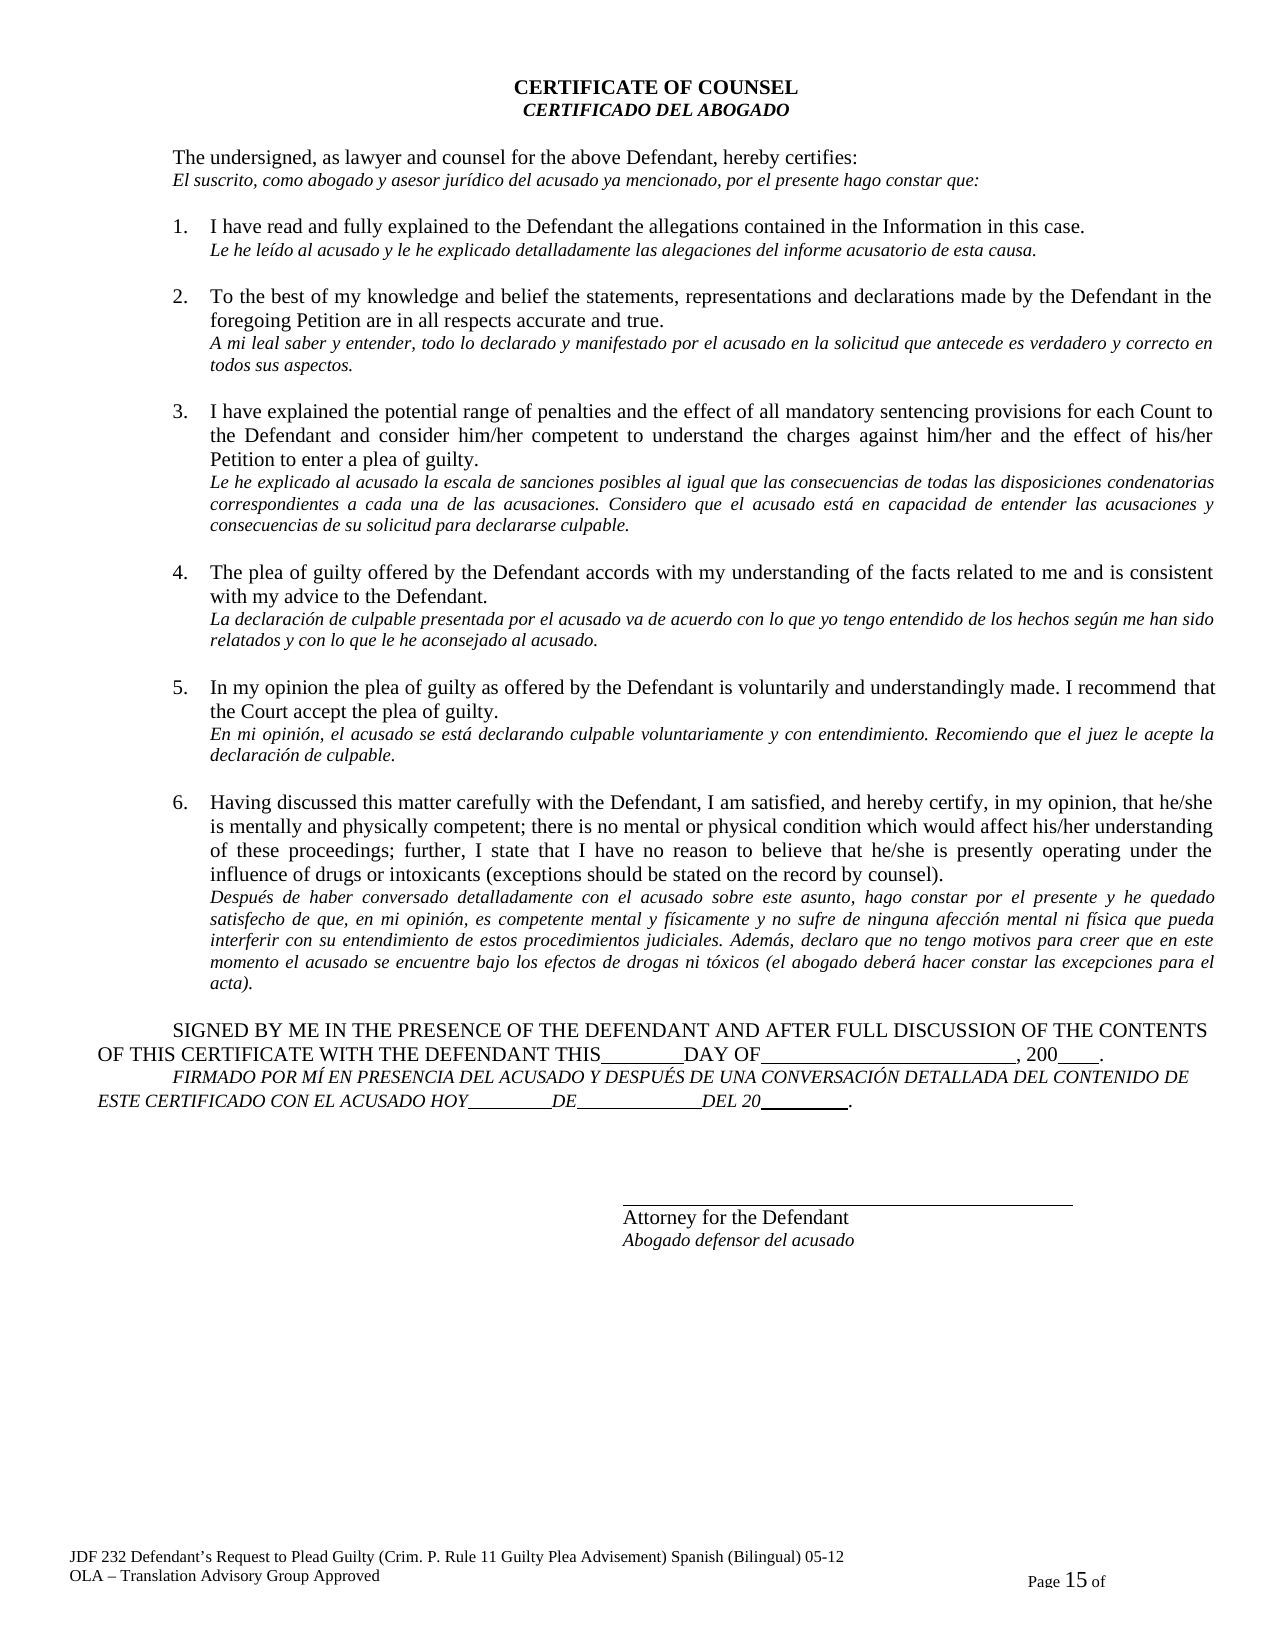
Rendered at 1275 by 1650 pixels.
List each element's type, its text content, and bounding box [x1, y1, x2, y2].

subtitle To the best of my knowledge and belief the statements, representations and declarations made by the Defendant in the foregoing Petition are in all respects accurate and true. [172, 284, 1214, 332]
text Después de haber conversado detalladamente con el acusado sobre este asunto, hago constar por el presente y he quedado satisfecho de que, en mi opinión, es competente mental y físicamente y no sufre de ninguna afección mental ni física que pueda interferir con su entendimiento de estos procedimientos judiciales. Además, declaro que no tengo motivos para creer que en este momento el acusado se encuentre bajo los efectos de drogas ni tóxicos (el abogado deberá hacer constar las excepciones para el acta). [210, 886, 1216, 994]
text FIRMADO POR MÍ EN PRESENCIA DEL ACUSADO Y DESPUÉS DE UNA CONVERSACIÓN DETALLADA DEL CONTENIDO DE ESTE CERTIFICADO CON EL ACUSADO HOY DE DEL 20 . [97, 1066, 1215, 1112]
text A mi leal saber y entender, todo lo declarado y manifestado por el acusado en la solicitud que antecede es verdadero y correcto en todos sus aspectos. [210, 332, 1215, 375]
text El suscrito, como abogado y asesor jurídico del acusado ya mencionado, por el presente hago constar que: [172, 169, 1227, 190]
text CERTIFICADO DEL ABOGADO [245, 99, 1067, 121]
subtitle I have explained the potential range of penalties and the effect of all mandatory sentencing provisions for each Count to the Defendant and consider him/her competent to understand the charges against him/her and the effect of his/her Petition to enter a plea of guilty. [172, 399, 1214, 471]
subtitle Attorney for the Defendant [623, 1201, 1227, 1229]
text La declaración de culpable presentada por el acusado va de acuerdo con lo que yo tengo entendido de los hechos según me han sido relatados y con lo que le he aconsejado al acusado. [210, 608, 1215, 651]
text Le he explicado al acusado la escala de sanciones posibles al igual que las consecuencias de todas las disposiciones condenatorias correspondientes a cada una de las acusaciones. Considero que el acusado está en capacidad de entender las acusaciones y consecuencias de su solicitud para declararse culpable. [210, 471, 1216, 536]
text Abogado defensor del acusado [623, 1229, 1227, 1250]
subtitle CERTIFICATE OF COUNSEL [245, 75, 1067, 99]
subtitle SIGNED BY ME IN THE PRESENCE OF THE DEFENDANT AND AFTER FULL DISCUSSION OF THE CONTENTS OF THIS CERTIFICATE WITH THE DEFENDANT THIS DAY OF , 200 . [97, 1018, 1215, 1066]
subtitle In my opinion the plea of guilty as offered by the Defendant is voluntarily and understandingly made. I recommend that the Court accept the plea of guilty. [172, 675, 1216, 723]
text Le he leído al acusado y le he explicado detalladamente las alegaciones del informe acusatorio de esta causa. [210, 238, 1227, 260]
text The undersigned, as lawyer and counsel for the above Defendant, hereby certifies: [172, 145, 1227, 169]
list I have read and fully explained to the Defendant the allegations contained in the Information in this case. [172, 214, 1227, 238]
subtitle Having discussed this matter carefully with the Defendant, I am satisfied, and hereby certify, in my opinion, that he/she is mentally and physically competent; there is no mental or physical condition which would affect his/her understanding of these proceedings; further, I state that I have no reason to believe that he/she is presently operating under the influence of drugs or intoxicants (exceptions should be stated on the record by counsel). [172, 790, 1215, 886]
text En mi opinión, el acusado se está declarando culpable voluntariamente y con entendimiento. Recomiendo que el juez le acepte la declaración de culpable. [210, 723, 1216, 766]
subtitle The plea of guilty offered by the Defendant accords with my understanding of the facts related to me and is consistent with my advice to the Defendant. [172, 560, 1215, 608]
